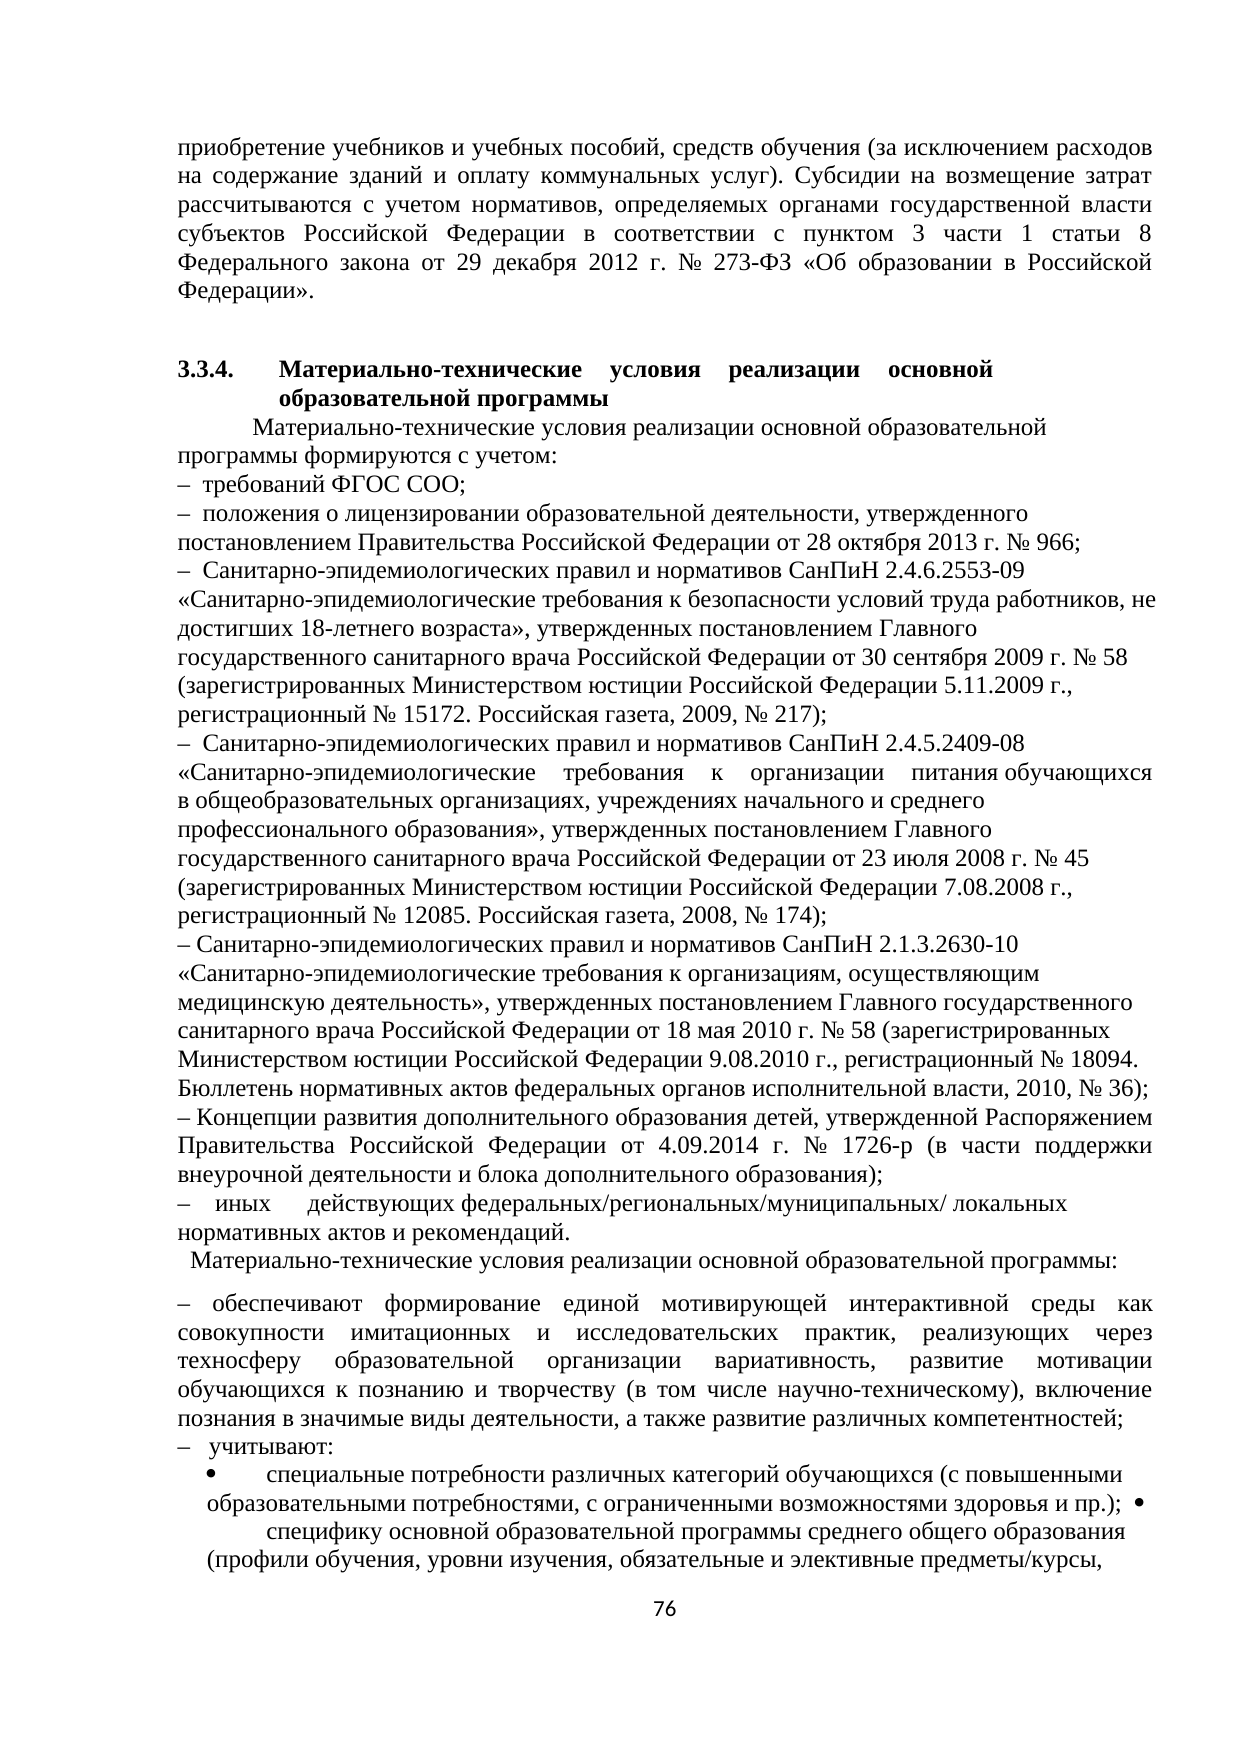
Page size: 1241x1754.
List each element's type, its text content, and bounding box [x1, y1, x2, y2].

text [177, 132, 1153, 304]
text – требований ФГОС СОО; [177, 469, 1154, 498]
text – иных действующих федеральных/региональных/муниципальных/ локальных нормативных актов и рекомендаций. [177, 1188, 1157, 1246]
text – Санитарно-эпидемиологических правил и нормативов СанПиН 2.4.6.2553-09 «Санитарно-эпидемиологические требования к безопасности условий труда работников, не достигших 18-летнего возраста», утвержденных постановлением Главного государственного санитарного врача Российской Федерации от 30 сентября 2009 г. № 58 (зарегистрированных Министерством юстиции Российской Федерации 5.11.2009 г., регистрационный № 15172. Российская газета, 2009, № 217); [177, 556, 1158, 728]
text – обеспечивают формирование единой мотивирующей интерактивной среды как совокупности имитационных и исследовательских практик, реализующих через техносферу образовательной организации вариативность, развитие мотивации обучающихся к познанию и творчеству (в том числе научно-техническому), включение познания в значимые виды деятельности, а также развитие различных компетентностей; [177, 1289, 1153, 1431]
text Материально-технические условия реализации основной образовательной программы: [177, 1246, 1154, 1274]
text – Санитарно-эпидемиологических правил и нормативов СанПиН 2.1.3.2630-10 «Санитарно-эпидемиологические требования к организациям, осуществляющим медицинскую деятельность», утвержденных постановлением Главного государственного санитарного врача Российской Федерации от 18 мая 2010 г. № 58 (зарегистрированных Министерством юстиции Российской Федерации 9.08.2010 г., регистрационный № 18094. Бюллетень нормативных актов федеральных органов исполнительной власти, 2010, № 36); [177, 929, 1157, 1102]
text – положения о лицензировании образовательной деятельности, утвержденного постановлением Правительства Российской Федерации от 28 октября 2013 г. № 966; [177, 498, 1157, 556]
text – Концепции развития дополнительного образования детей, утвержденной Распоряжением Правительства Российской Федерации от 4.09.2014 г. № 1726-р (в части поддержки внеурочной деятельности и блока дополнительного образования); [177, 1102, 1153, 1188]
text – Санитарно-эпидемиологических правил и нормативов СанПиН 2.4.5.2409-08 «Санитарно-эпидемиологические требования к организации питания обучающихся [177, 728, 1157, 786]
text в общеобразовательных организациях, учреждениях начального и среднего профессионального образования», утвержденных постановлением Главного государственного санитарного врача Российской Федерации от 23 июля 2008 г. № 45 (зарегистрированных Министерством юстиции Российской Федерации 7.08.2008 г., регистрационный № 12085. Российская газета, 2008, № 174); [177, 786, 1152, 929]
text Материально-технические условия реализации основной образовательной программы формируются с учетом: [177, 412, 1157, 469]
text – учитывают: [177, 1432, 1154, 1460]
text 3.3.4. Материально-технические условия реализации основной образовательной программы [177, 355, 1157, 412]
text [207, 1460, 1157, 1573]
